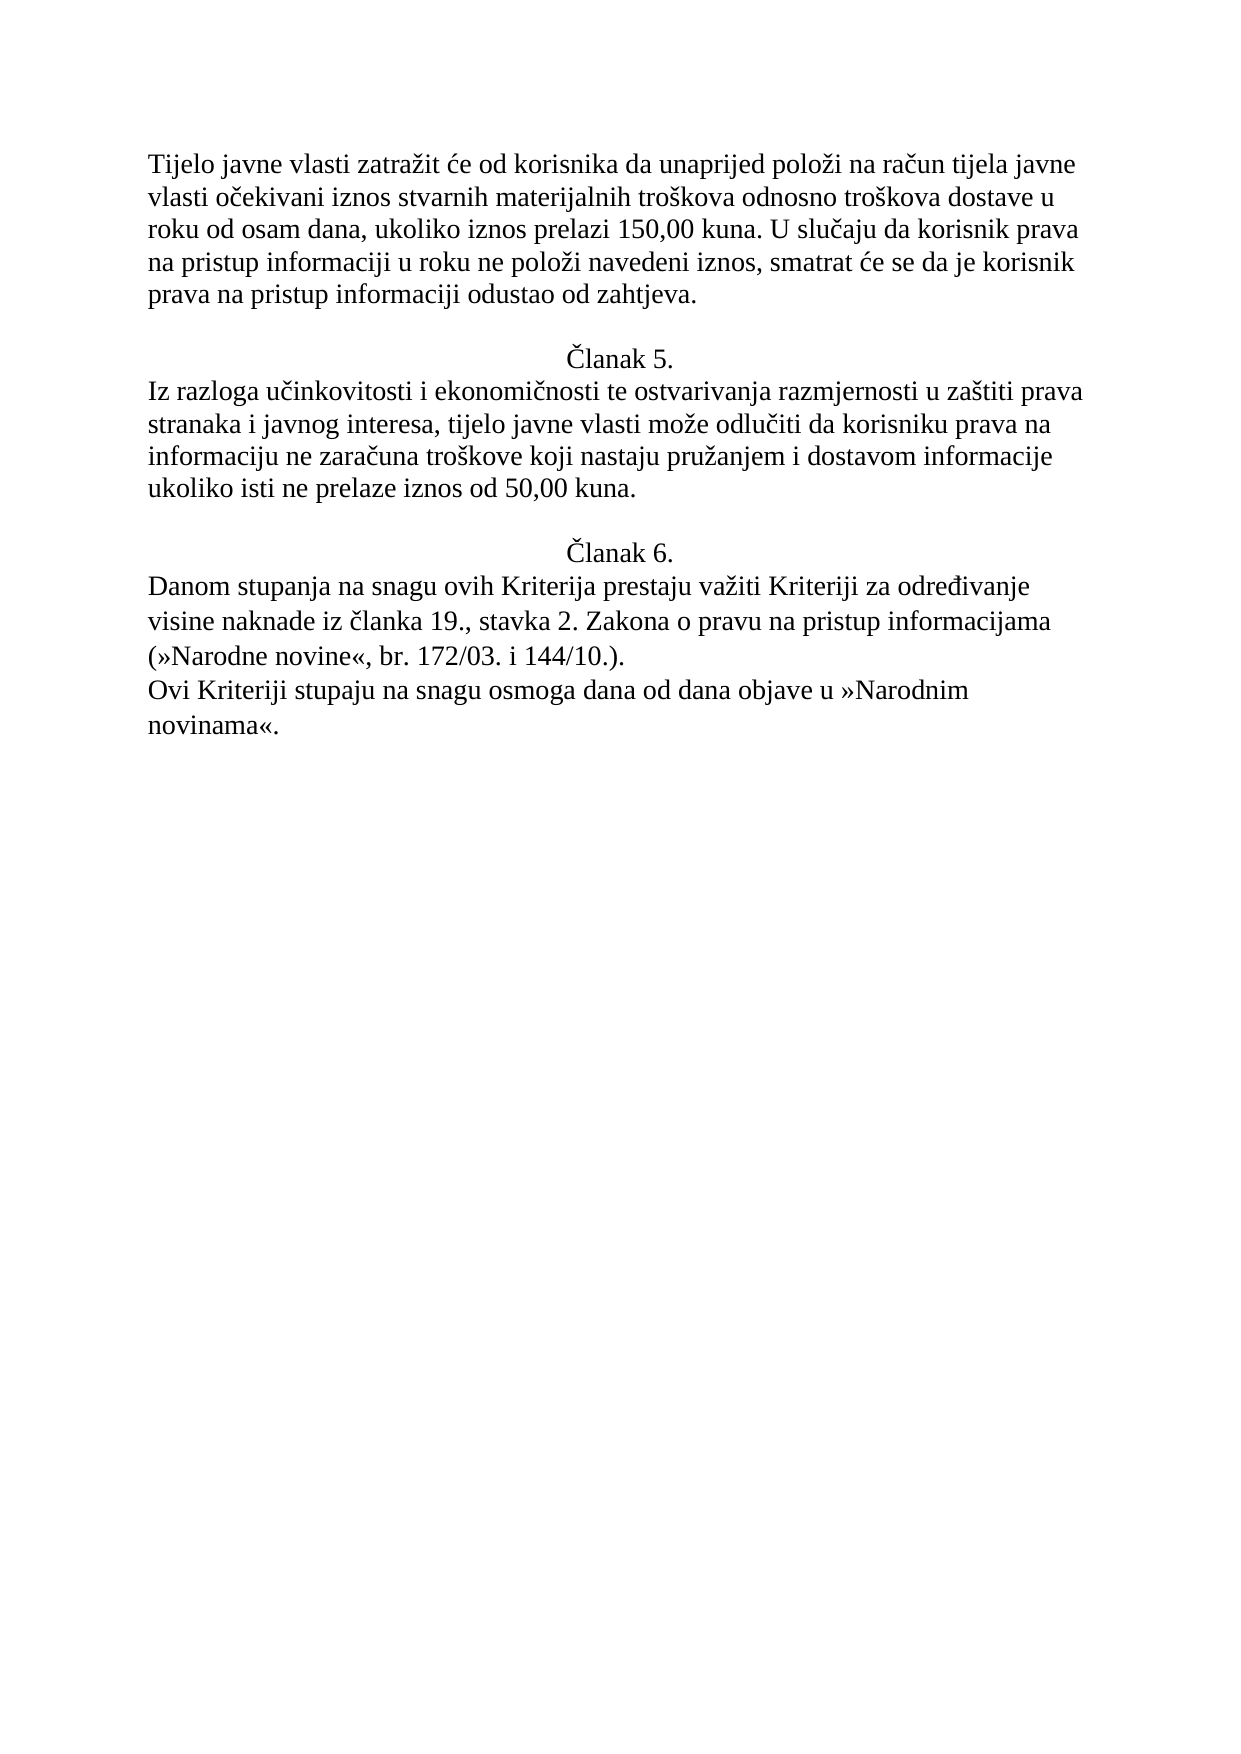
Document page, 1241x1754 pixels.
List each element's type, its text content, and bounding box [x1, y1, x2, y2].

text Članak 5. [148, 309, 1093, 374]
text Danom stupanja na snagu ovih Kriterija prestaju važiti Kriteriji za određivanje visine naknade iz članka 19., stavka 2. Zakona o pravu na pristup informacijama (»Narodne novine«, br. 172/03. i 144/10.). Ovi Kriteriji stupaju na snagu osmoga dana od dana objave u »Narodnim novinama«. [148, 569, 1093, 771]
text Članak 6. [148, 504, 1093, 569]
text Iz razloga učinkovitosti i ekonomičnosti te ostvarivanja razmjernosti u zaštiti prava stranaka i javnog interesa, tijelo javne vlasti može odlučiti da korisniku prava na informaciju ne zaračuna troškove koji nastaju pružanjem i dostavom informacije ukoliko isti ne prelaze iznos od 50,00 kuna. [148, 374, 1093, 504]
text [148, 148, 1093, 309]
